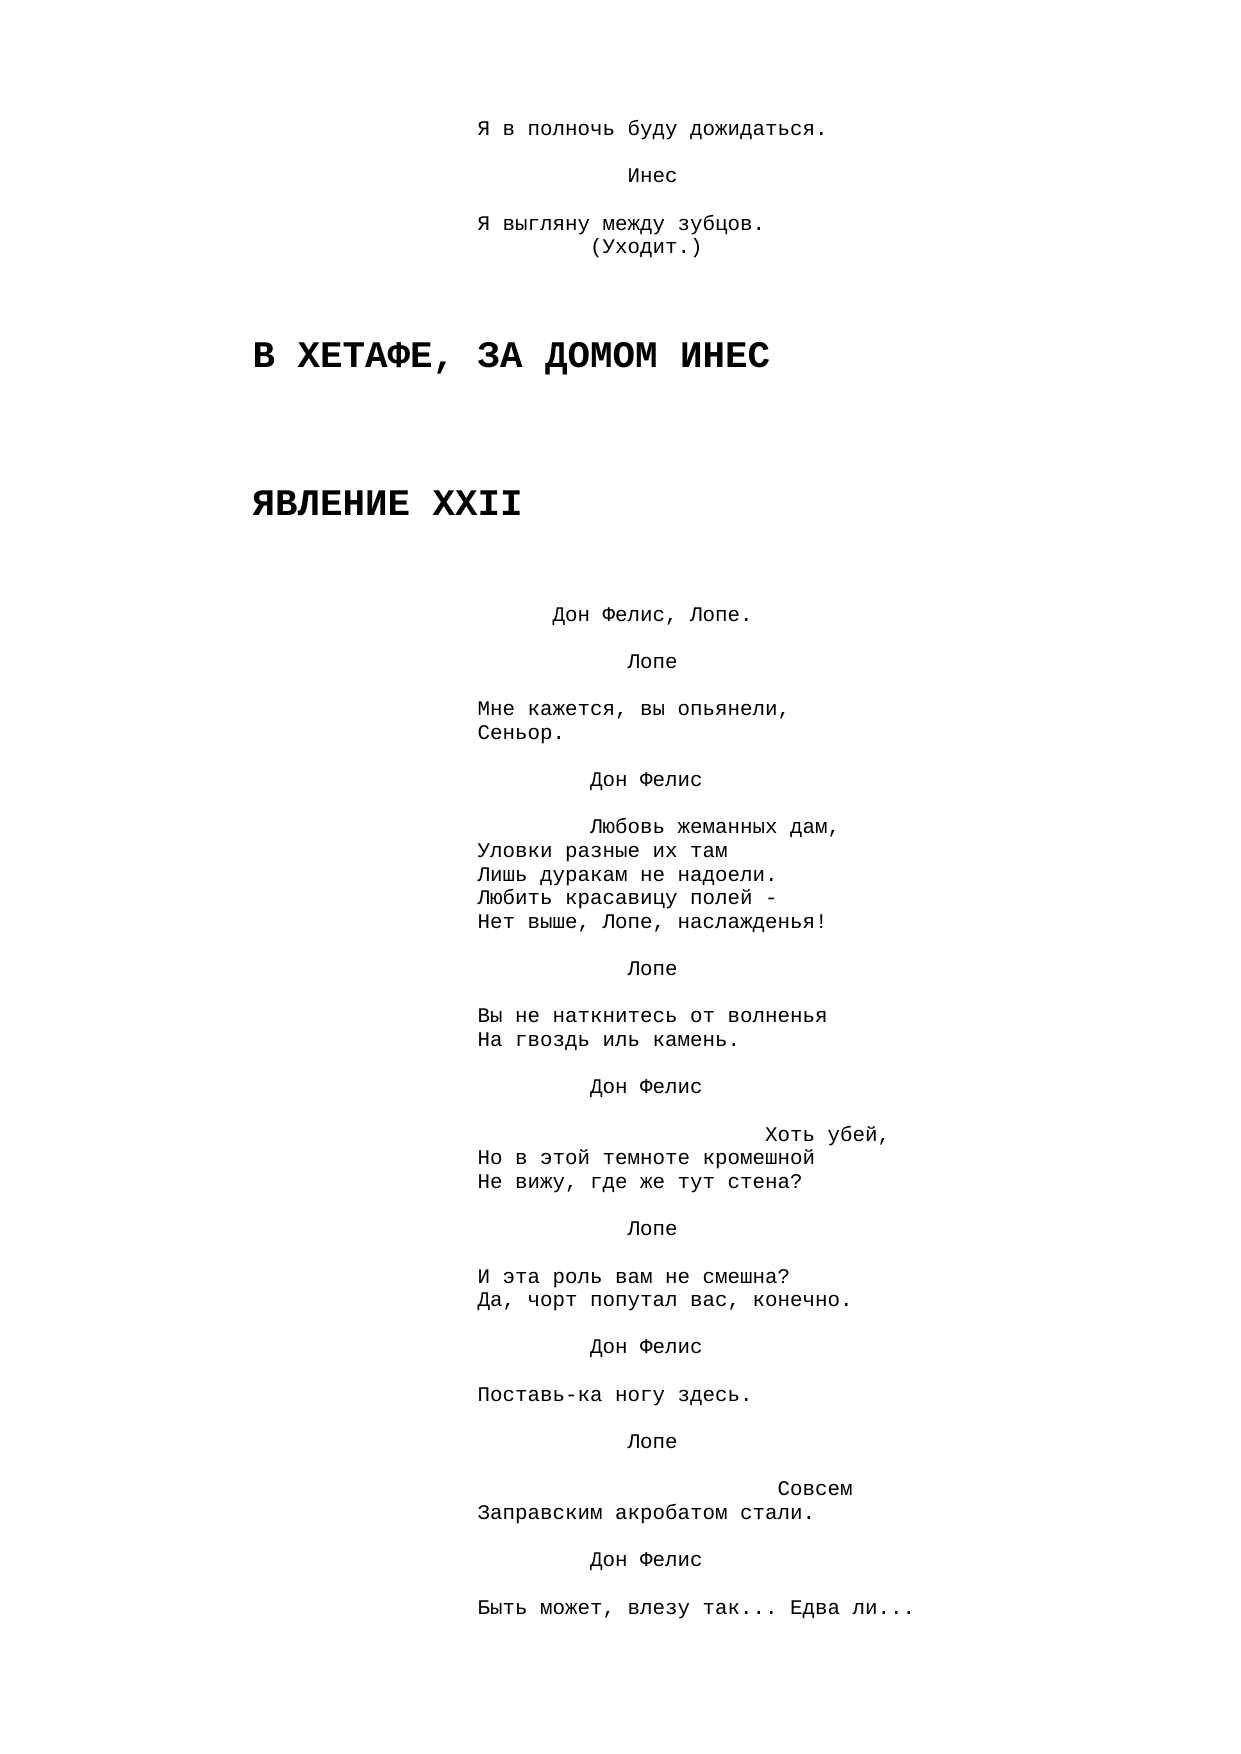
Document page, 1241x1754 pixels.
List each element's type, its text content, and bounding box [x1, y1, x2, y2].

text Любовь жеманных дам, [177, 816, 1152, 840]
text Я выгляну между зубцов. [177, 213, 1152, 236]
text Дон Фелис, Лопе. [177, 603, 1152, 627]
text Лопе [177, 651, 1152, 674]
text (Уходит.) [177, 236, 1152, 260]
text Уловки разные их там [177, 840, 1152, 864]
text Инес [177, 165, 1152, 189]
text Лопе [177, 958, 1152, 982]
text Хоть убей, [177, 1124, 1152, 1147]
text Быть может, влезу так... Едва ли... [177, 1597, 1152, 1620]
text Не вижу, где же тут стена? [177, 1171, 1152, 1195]
text Да, чорт попутал вас, конечно. [177, 1289, 1152, 1313]
text Дон Фелис [177, 1076, 1152, 1100]
text На гвоздь иль камень. [177, 1029, 1152, 1053]
text Нет выше, Лопе, наслажденья! [177, 911, 1152, 934]
subtitle В ХЕТАФЕ, ЗА ДОМОМ ИНЕС [252, 336, 1152, 379]
text Лишь дуракам не надоели. [177, 864, 1152, 887]
text Я в полночь буду дожидаться. [177, 118, 1152, 142]
text Вы не наткнитесь от волненья [177, 1006, 1152, 1029]
text Лопе [177, 1218, 1152, 1242]
text Дон Фелис [177, 1337, 1152, 1360]
text Сеньор. [177, 722, 1152, 745]
text Дон Фелис [177, 769, 1152, 793]
subtitle ЯВЛЕНИЕ XXII [252, 484, 1152, 527]
text Дон Фелис [177, 1549, 1152, 1573]
text Но в этой темноте кромешной [177, 1147, 1152, 1171]
text Лопе [177, 1431, 1152, 1455]
text Совсем [177, 1478, 1152, 1502]
text Заправским акробатом стали. [177, 1502, 1152, 1526]
text Поставь-ка ногу здесь. [177, 1384, 1152, 1407]
text И эта роль вам не смешна? [177, 1266, 1152, 1289]
text Мне кажется, вы опьянели, [177, 698, 1152, 722]
text Любить красавицу полей - [177, 887, 1152, 911]
